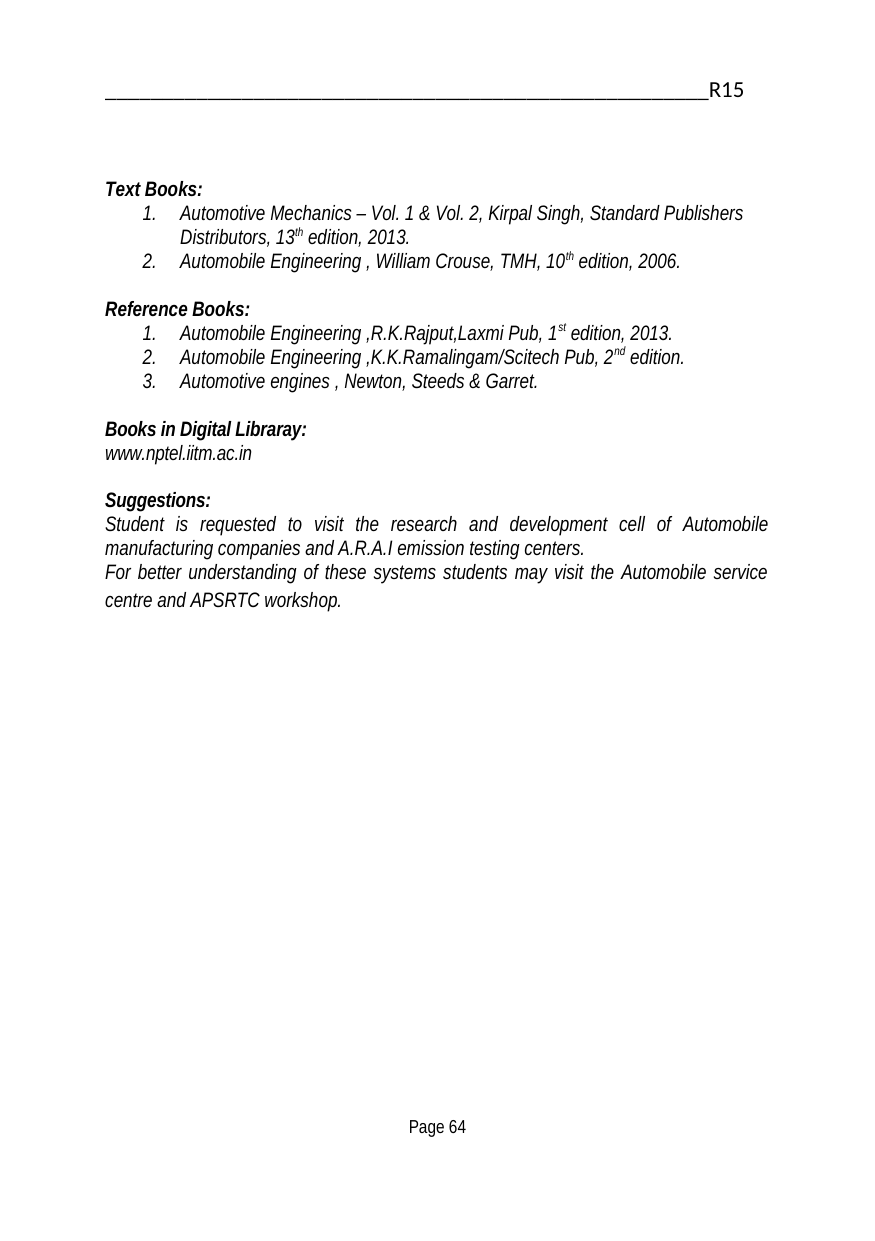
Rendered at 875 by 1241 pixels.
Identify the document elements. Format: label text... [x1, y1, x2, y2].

text Reference Books: [105, 297, 769, 321]
list Automotive Mechanics – Vol. 1 & Vol. 2, Kirpal Singh, Standard Publishers [142, 201, 769, 225]
list Automotive engines , Newton, Steeds & Garret. [142, 368, 769, 392]
text Student is requested to visit the research and development cell of Automobile manufacturing companies and A.R.A.I emission testing centers. [105, 512, 769, 560]
list Automobile Engineering , William Crouse, TMH, 10th edition, 2006. [142, 249, 769, 273]
text Text Books: [105, 177, 769, 201]
list Automobile Engineering ,R.K.Rajput,Laxmi Pub, 1st edition, 2013. [142, 321, 769, 344]
list Automobile Engineering ,K.K.Ramalingam/Scitech Pub, 2nd edition. [142, 344, 769, 368]
text For better understanding of these systems students may visit the Automobile service centre and APSRTC workshop. [105, 560, 769, 612]
text Distributors, 13th edition, 2013. [180, 225, 769, 249]
text Books in Digital Libraray: [105, 416, 769, 440]
text Suggestions: [105, 488, 769, 512]
text www.nptel.iitm.ac.in [105, 440, 769, 464]
